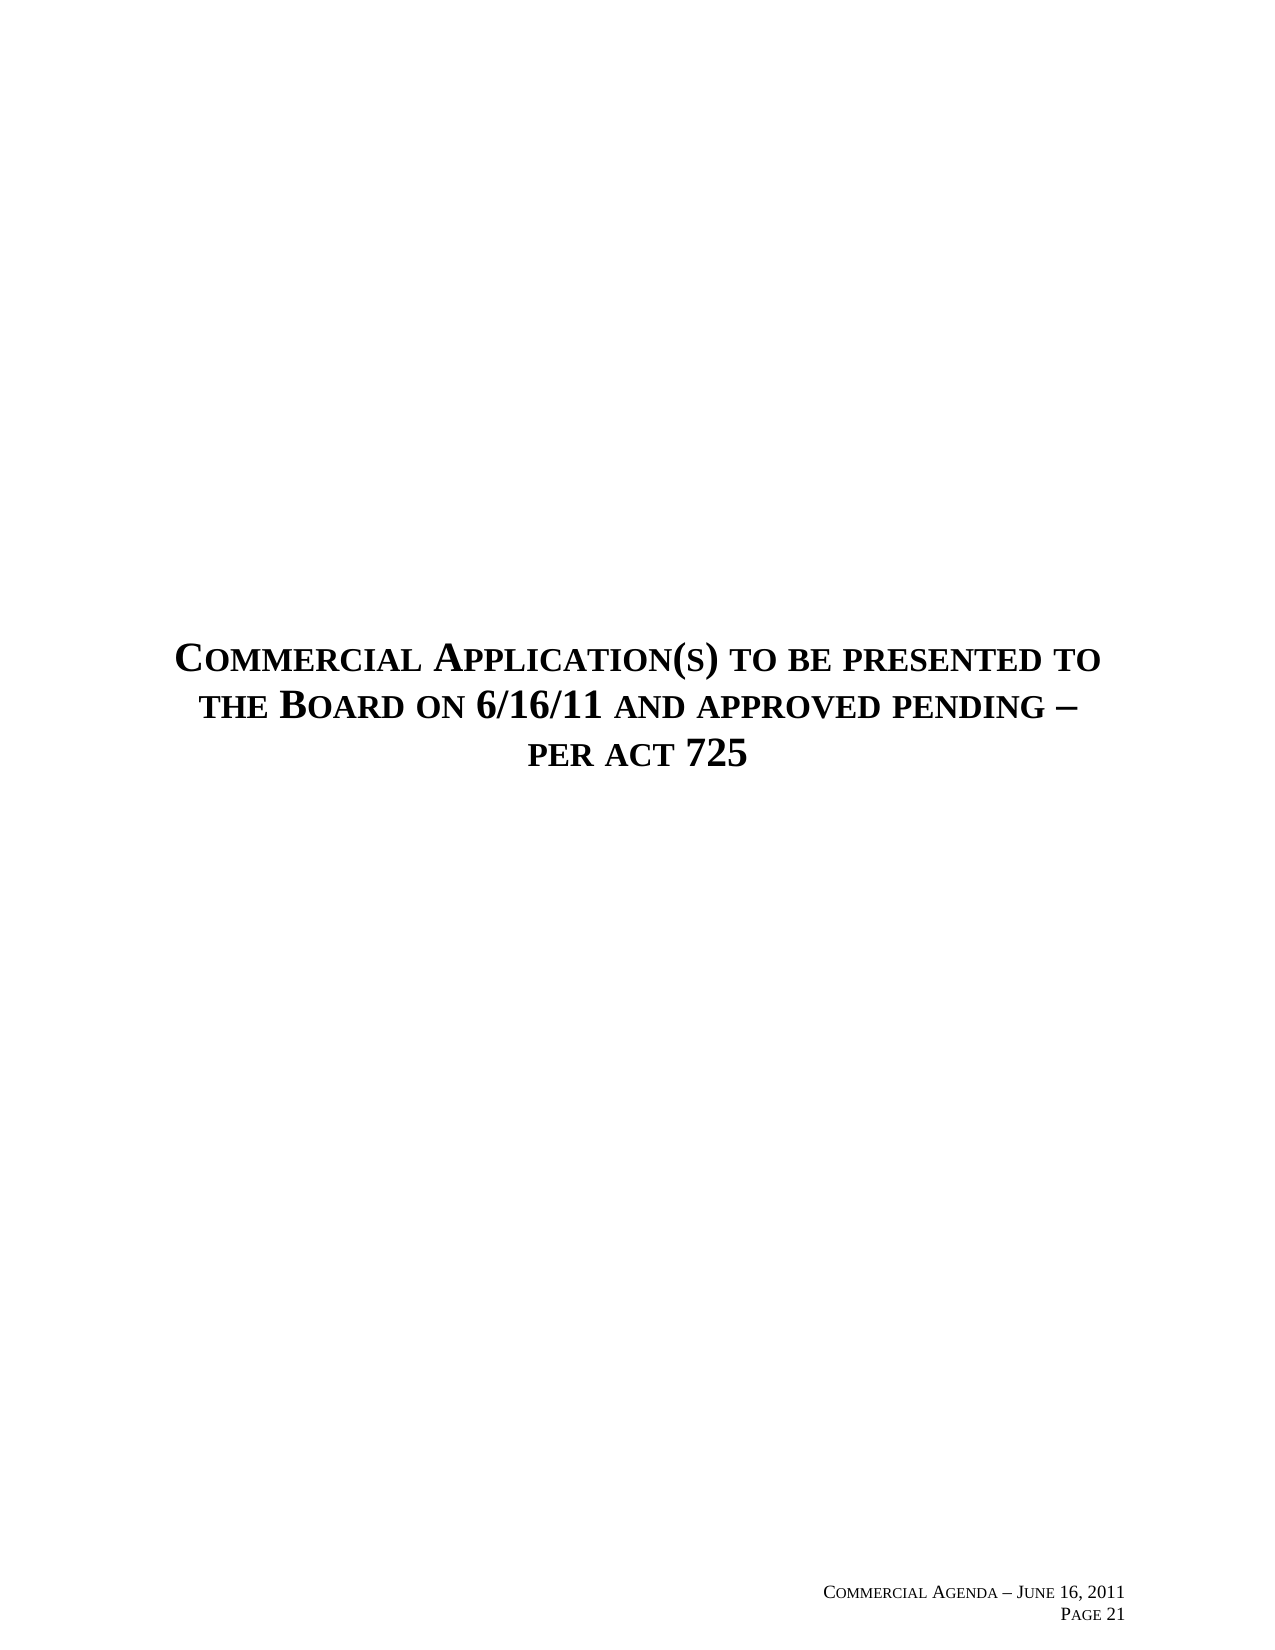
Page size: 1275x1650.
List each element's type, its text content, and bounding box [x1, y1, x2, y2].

text per act 725 [150, 728, 1125, 776]
text Commercial Application(s) to be presented to the Board on 6/16/11 and approved pending – [150, 632, 1125, 728]
